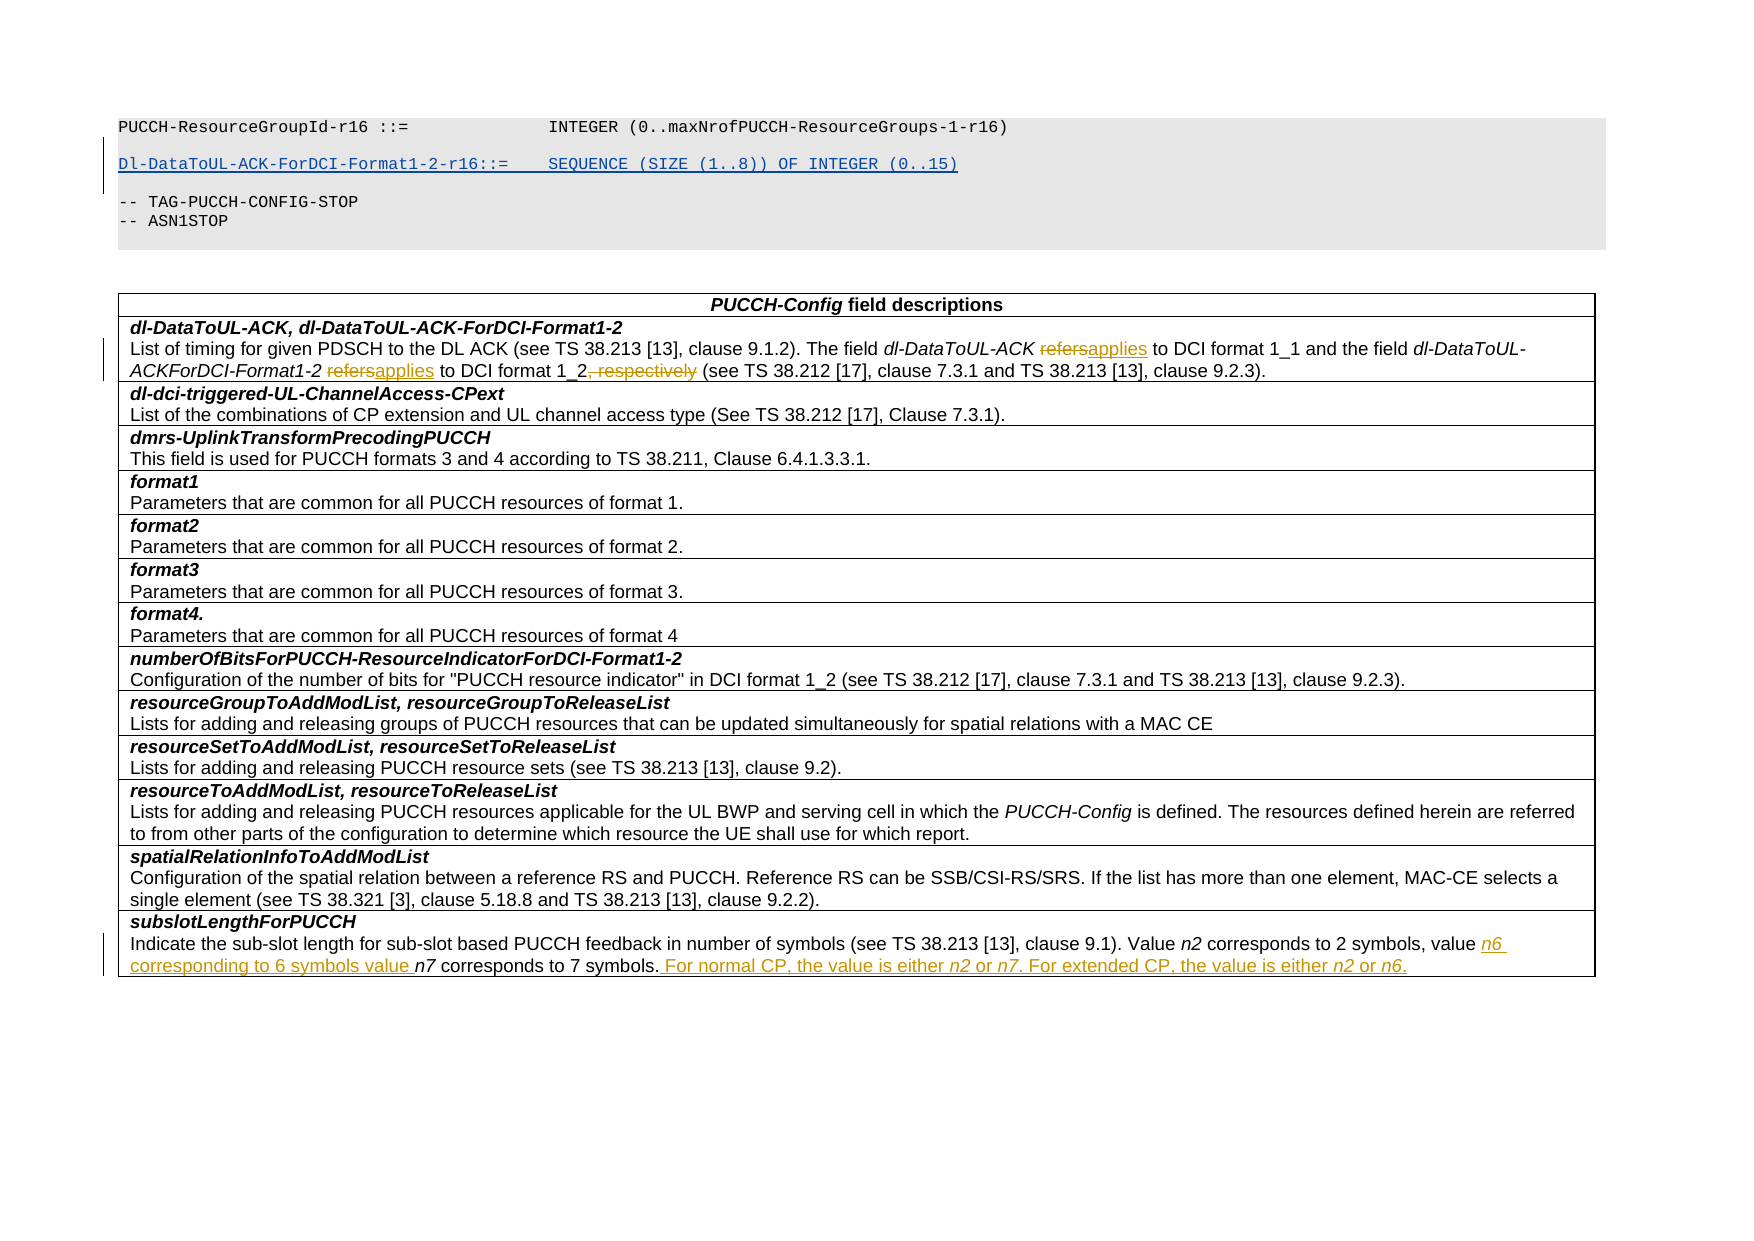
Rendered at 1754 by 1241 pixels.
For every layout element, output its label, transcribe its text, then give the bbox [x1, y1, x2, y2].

table_cell resourceGroupToAddModList, resourceGroupToReleaseList Lists for adding and releasing groups of PUCCH resources that can be updated simultaneously for spatial relations with a MAC CE [119, 691, 1594, 734]
table_cell numberOfBitsForPUCCH-ResourceIndicatorForDCI-Format1-2 Configuration of the number of bits for "PUCCH resource indicator" in DCI format 1_2 (see TS 38.212 [17], clause 7.3.1 and TS 38.213 [13], clause 9.2.3). [119, 647, 1594, 690]
table_header PUCCH-Config field descriptions [119, 294, 1594, 316]
table_cell dl-dci-triggered-UL-ChannelAccess-CPext List of the combinations of CP extension and UL channel access type (See TS 38.212 [17], Clause 7.3.1). [119, 382, 1594, 425]
text PUCCH-ResourceGroupId-r16 ::= INTEGER (0..maxNrofPUCCH-ResourceGroups-1-r16) [118, 118, 1606, 137]
text -- TAG-PUCCH-CONFIG-STOP [118, 193, 1606, 212]
table_cell dl-DataToUL-ACK, dl-DataToUL-ACK-ForDCI-Format1-2 List of timing for given PDSCH to the DL ACK (see TS 38.213 [13], clause 9.1.2). The field dl-DataToUL-ACK to DCI format 1_1 and the field dl-DataToUL-ACKForDCI-Format1-2 to DCI format 1_2 (see TS 38.212 [17], clause 7.3.1 and TS 38.213 [13], clause 9.2.3). [119, 317, 1594, 381]
table_cell format3 Parameters that are common for all PUCCH resources of format 3. [119, 559, 1594, 602]
table_cell format1 Parameters that are common for all PUCCH resources of format 1. [119, 471, 1594, 514]
table_cell format2 Parameters that are common for all PUCCH resources of format 2. [119, 515, 1594, 558]
text -- ASN1STOP [118, 212, 1606, 231]
table_cell subslotLengthForPUCCH Indicate the sub-slot length for sub-slot based PUCCH feedback in number of symbols (see TS 38.213 [13], clause 9.1). Value n2 corresponds to 2 symbols, value n7 corresponds to 7 symbols. [119, 911, 1594, 976]
table_cell dmrs-UplinkTransformPrecodingPUCCH This field is used for PUCCH formats 3 and 4 according to TS 38.211, Clause 6.4.1.3.3.1. [119, 426, 1594, 469]
table_cell resourceSetToAddModList, resourceSetToReleaseList Lists for adding and releasing PUCCH resource sets (see TS 38.213 [13], clause 9.2). [119, 736, 1594, 779]
table_cell format4. Parameters that are common for all PUCCH resources of format 4 [119, 603, 1594, 646]
table_cell resourceToAddModList, resourceToReleaseList Lists for adding and releasing PUCCH resources applicable for the UL BWP and serving cell in which the PUCCH-Config is defined. The resources defined herein are referred to from other parts of the configuration to determine which resource the UE shall use for which report. [119, 780, 1594, 844]
table_cell spatialRelationInfoToAddModList Configuration of the spatial relation between a reference RS and PUCCH. Reference RS can be SSB/CSI-RS/SRS. If the list has more than one element, MAC-CE selects a single element (see TS 38.321 [3], clause 5.18.8 and TS 38.213 [13], clause 9.2.2). [119, 846, 1594, 910]
